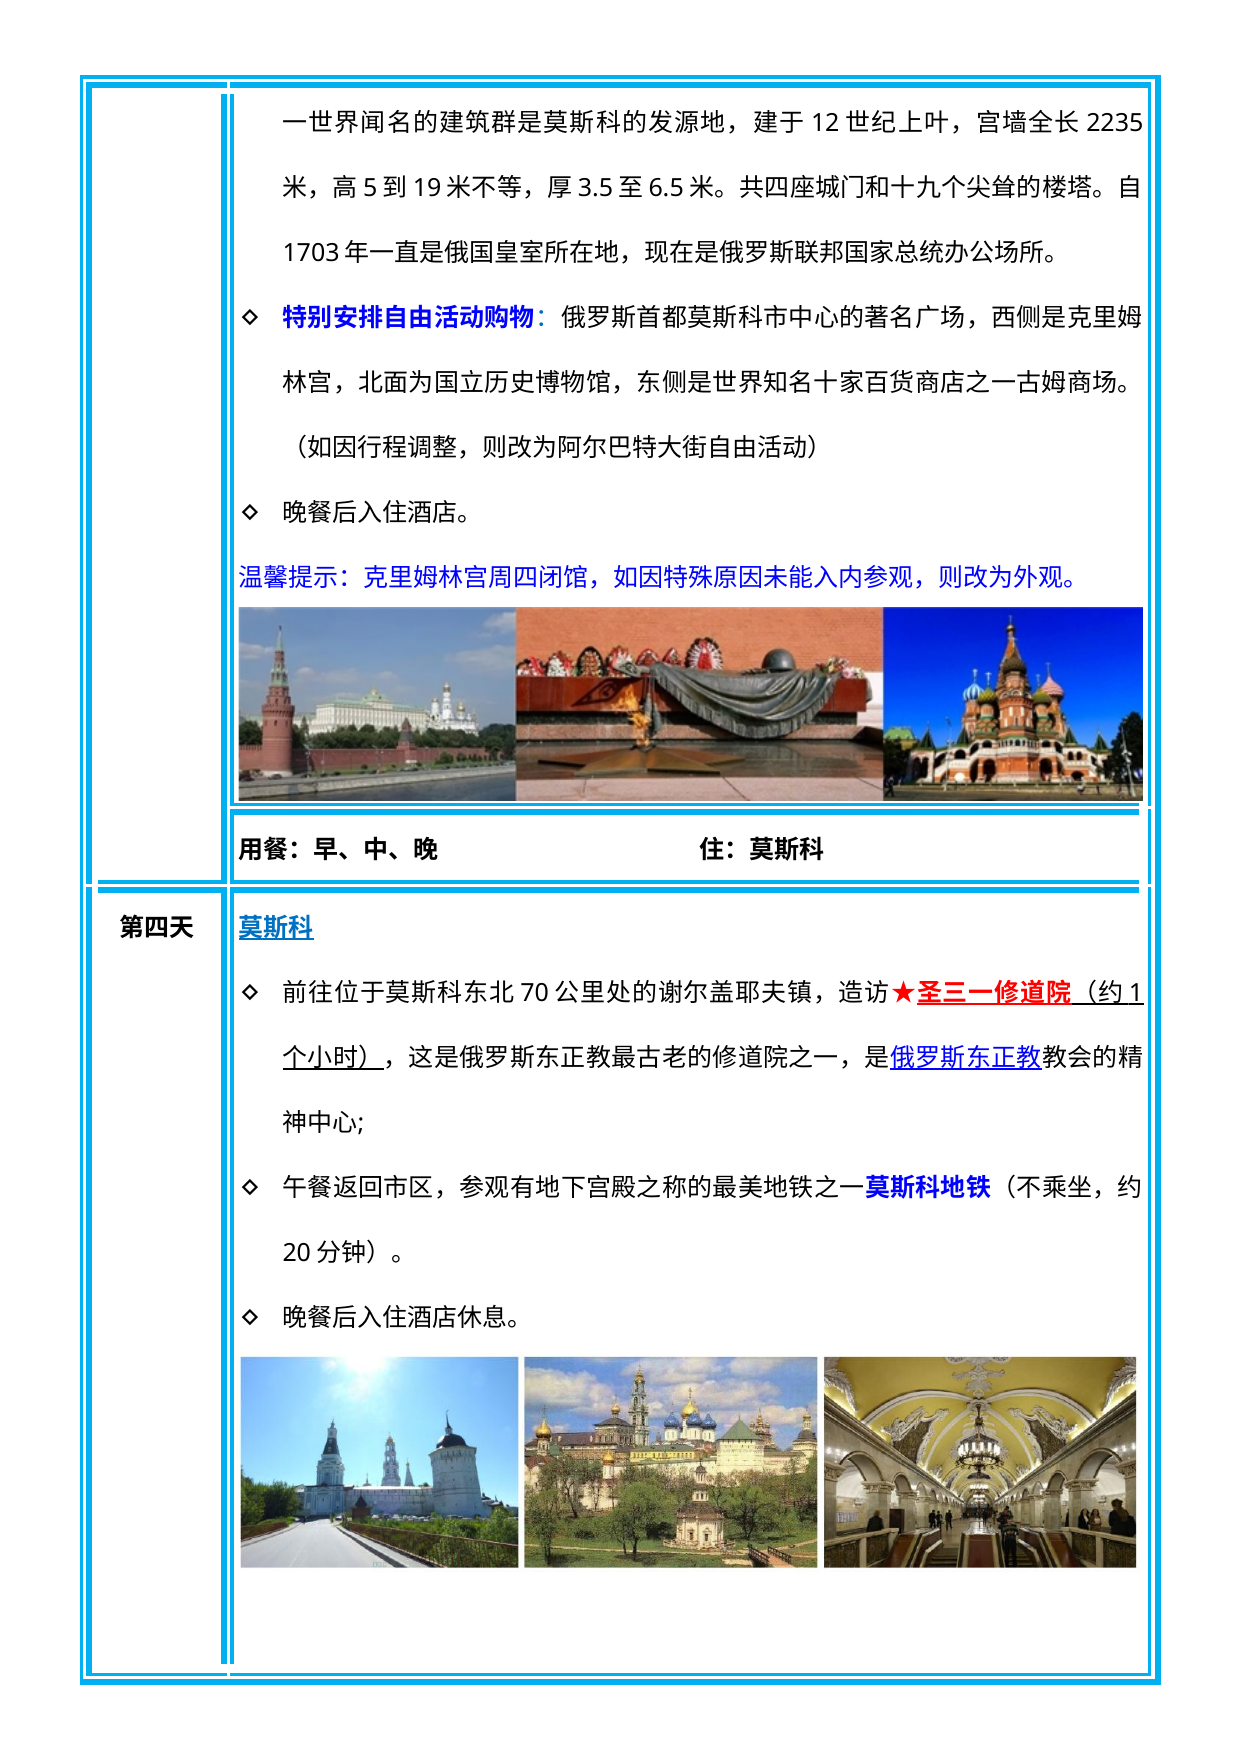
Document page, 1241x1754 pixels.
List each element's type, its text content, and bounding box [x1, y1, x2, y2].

picture [235, 1351, 1142, 1574]
table_cell 第四天 [86, 880, 227, 1673]
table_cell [227, 79, 1154, 803]
table_cell 第三天 [92, 88, 227, 880]
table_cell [227, 880, 1154, 1673]
picture [238, 607, 1143, 801]
table_cell 用餐：早、中、晚 住：莫斯科 [227, 803, 1154, 880]
